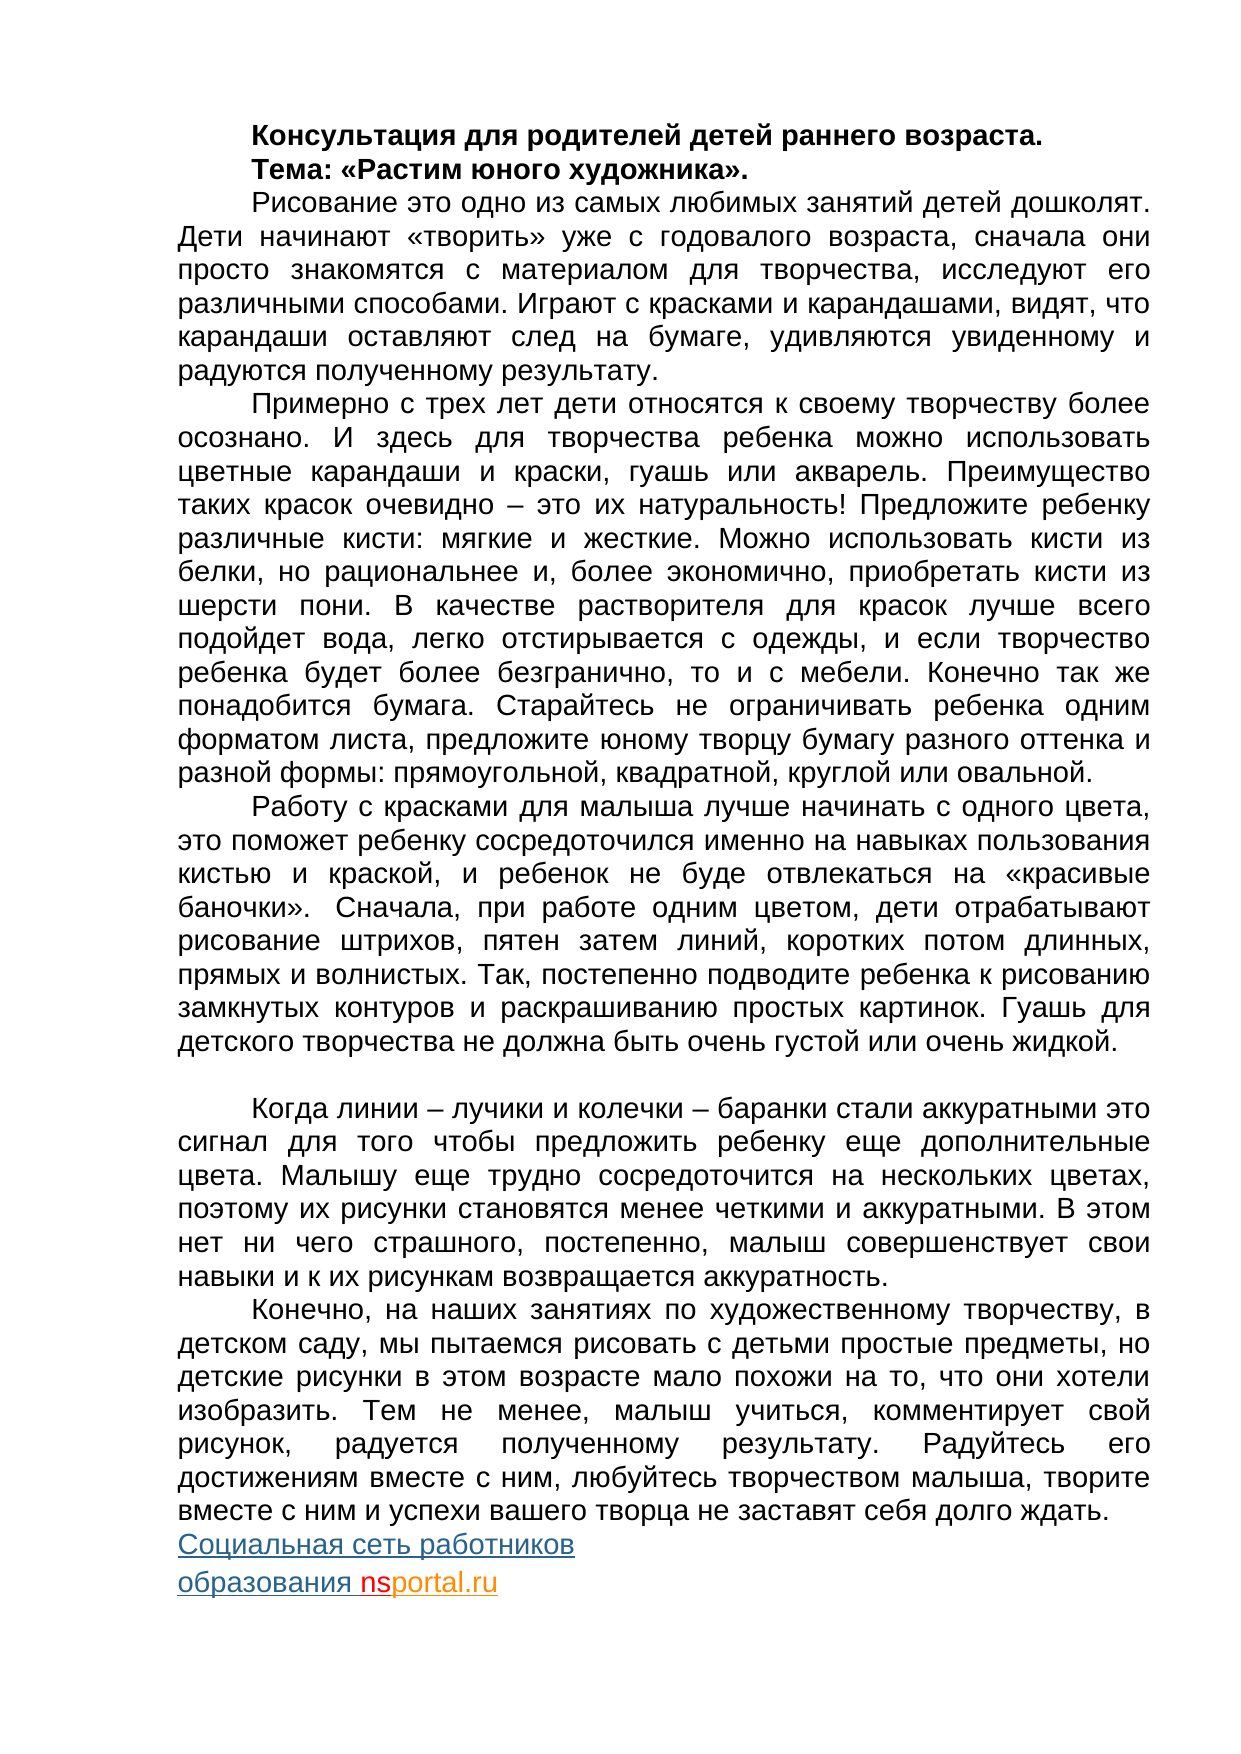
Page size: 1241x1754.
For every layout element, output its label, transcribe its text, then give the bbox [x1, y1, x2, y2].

text Консультация для родителей детей раннего возраста. [177, 118, 1152, 152]
text Работу с красками для малыша лучше начинать с одного цвета, это поможет ребенку сосредоточился именно на навыках пользования кистью и краской, и ребенок не буде отвлекаться на «красивые баночки». Сначала, при работе одним цветом, дети отрабатывают рисование штрихов, пятен затем линий, коротких потом длинных, прямых и волнистых. Так, постепенно подводите ребенка к рисованию замкнутых контуров и раскрашиванию простых картинок. Гуашь для детского творчества не должна быть очень густой или очень жидкой. [177, 789, 1152, 1057]
text Когда линии – лучики и колечки – баранки стали аккуратными это сигнал для того чтобы предложить ребенку еще дополнительные цвета. Малышу еще трудно сосредоточится на нескольких цветах, поэтому их рисунки становятся менее четкими и аккуратными. В этом нет ни чего страшного, постепенно, малыш совершенствует свои навыки и к их рисункам возвращается аккуратность. [177, 1091, 1152, 1292]
text Социальная сеть работников образования nsportal.ru [177, 1527, 1152, 1599]
text Тема: «Растим юного художника». [177, 152, 1152, 185]
text Конечно, на наших занятиях по художественному творчеству, в детском саду, мы пытаемся рисовать с детьми простые предметы, но детские рисунки в этом возрасте мало похожи на то, что они хотели изобразить. Тем не менее, малыш учиться, комментирует свой рисунок, радуется полученному результату. Радуйтесь его достижениям вместе с ним, любуйтесь творчеством малыша, творите вместе с ним и успехи вашего творца не заставят себя долго ждать. [177, 1292, 1152, 1527]
text Рисование это одно из самых любимых занятий детей дошколят. Дети начинают «творить» уже с годовалого возраста, сначала они просто знакомятся с материалом для творчества, исследуют его различными способами. Играют с красками и карандашами, видят, что карандаши оставляют след на бумаге, удивляются увиденному и радуются полученному результату. [177, 185, 1152, 386]
text Примерно с трех лет дети относятся к своему творчеству более осознано. И здесь для творчества ребенка можно использовать цветные карандаши и краски, гуашь или акварель. Преимущество таких красок очевидно – это их натуральность! Предложите ребенку различные кисти: мягкие и жесткие. Можно использовать кисти из белки, но рациональнее и, более экономично, приобретать кисти из шерсти пони. В качестве растворителя для красок лучше всего подойдет вода, легко отстирывается с одежды, и если творчество ребенка будет более безгранично, то и с мебели. Конечно так же понадобится бумага. Старайтесь не ограничивать ребенка одним форматом листа, предложите юному творцу бумагу разного оттенка и разной формы: прямоугольной, квадратной, круглой или овальной. [177, 386, 1152, 789]
